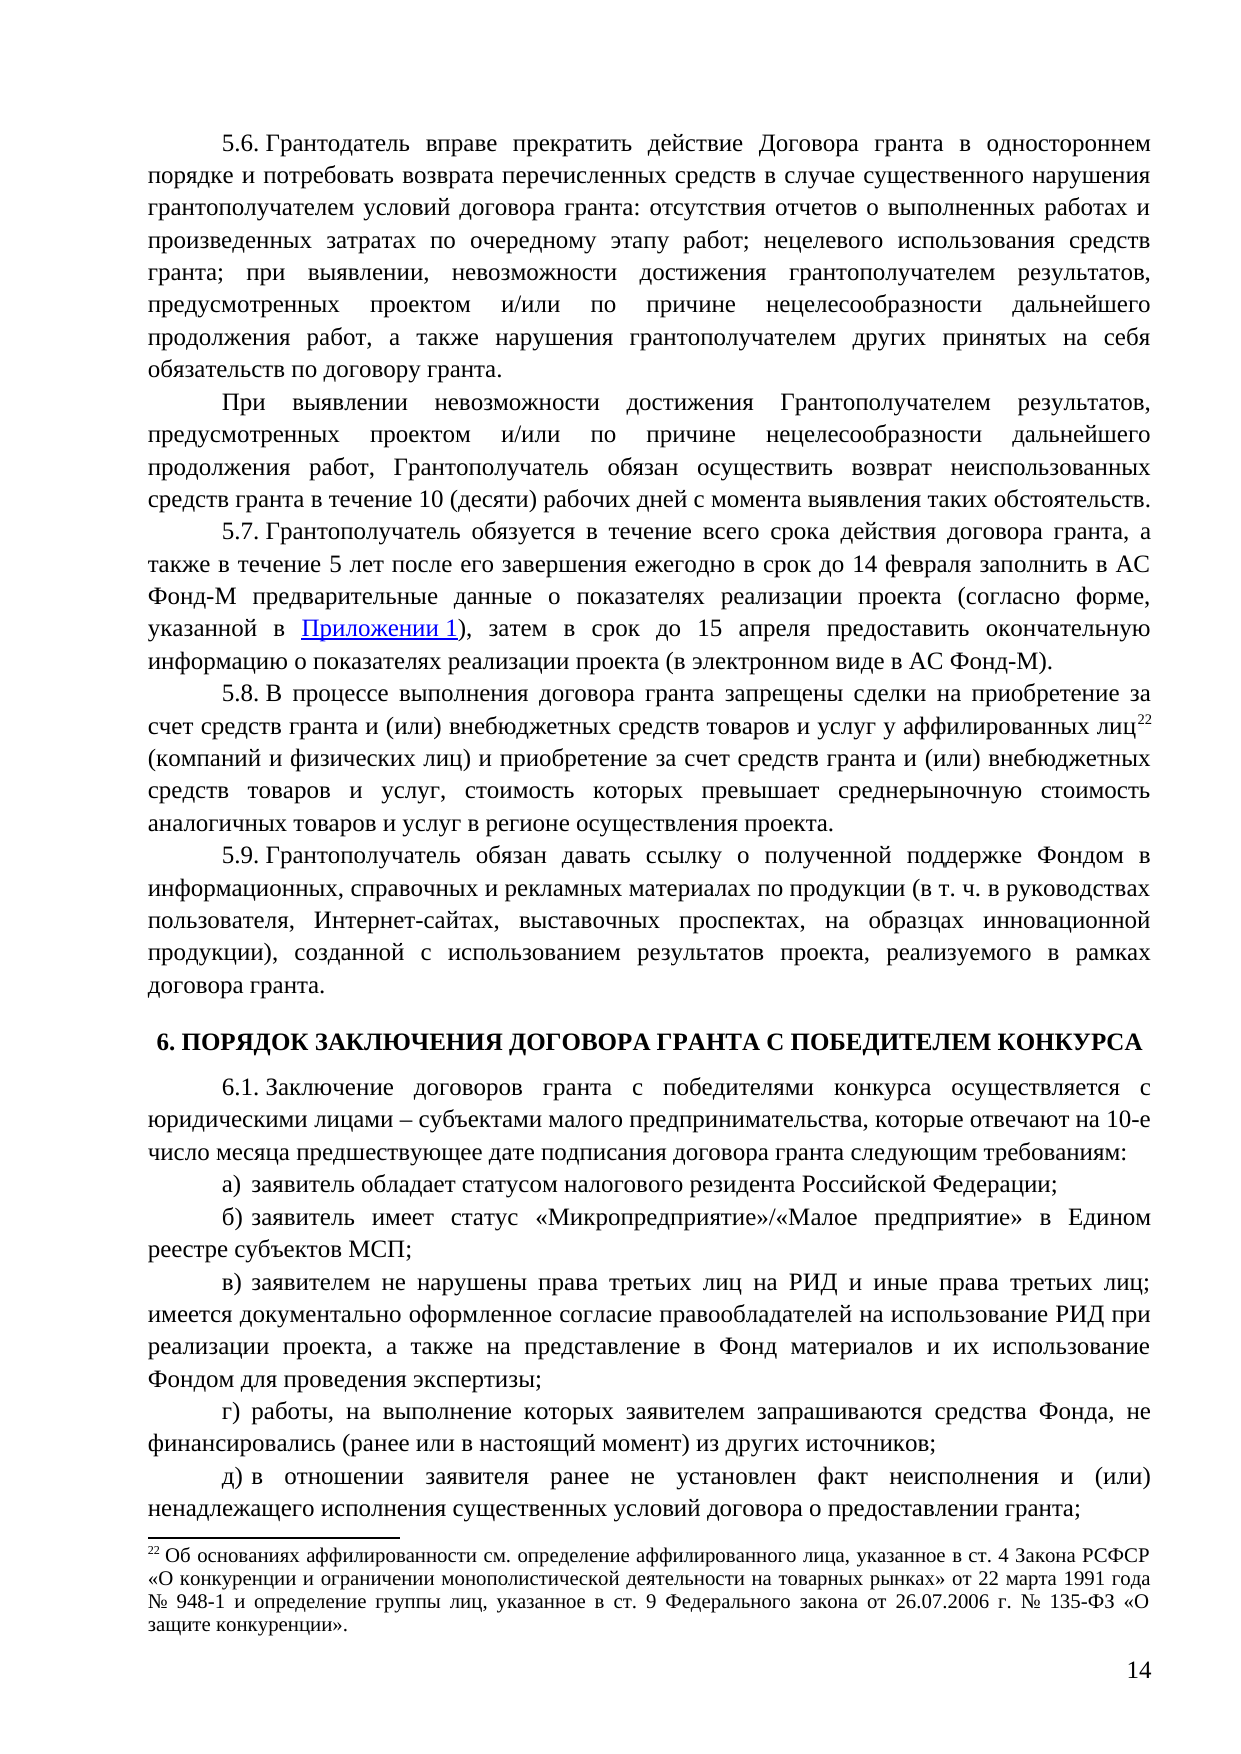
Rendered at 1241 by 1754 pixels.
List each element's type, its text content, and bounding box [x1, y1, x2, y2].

text 6.1. Заключение договоров гранта с победителями конкурса осуществляется с юридическими лицами – субъектами малого предпринимательства, которые отвечают на 10-е число месяца предшествующее дате подписания договора гранта следующим требованиям: [148, 1072, 1152, 1166]
text 6. ПОРЯДОК ЗАКЛЮЧЕНИЯ ДОГОВОРА ГРАНТА С ПОБЕДИТЕЛЕМ КОНКУРСА [148, 1027, 1152, 1056]
text 5.6. Грантодатель вправе прекратить действие Договора гранта в одностороннем порядке и потребовать возврата перечисленных средств в случае существенного нарушения грантополучателем условий договора гранта: отсутствия отчетов о выполненных работах и произведенных затратах по очередному этапу работ; нецелевого использования средств гранта; при выявлении, невозможности достижения грантополучателем результатов, предусмотренных проектом и/или по причине нецелесообразности дальнейшего продолжения работ, а также нарушения грантополучателем других принятых на себя обязательств по договору гранта. [148, 128, 1152, 383]
text При выявлении невозможности достижения Грантополучателем результатов, предусмотренных проектом и/или по причине нецелесообразности дальнейшего продолжения работ, Грантополучатель обязан осуществить возврат неиспользованных средств гранта в течение 10 (десяти) рабочих дней с момента выявления таких обстоятельств. [148, 387, 1152, 513]
text 5.7. Грантополучатель обязуется в течение всего срока действия договора гранта, а также в течение 5 лет после его завершения ежегодно в срок до 14 февраля заполнить в АС Фонд-М предварительные данные о показателях реализации проекта (согласно форме, указанной в Приложении 1), затем в срок до 15 апреля предоставить окончательную информацию о показателях реализации проекта (в электронном виде в АС Фонд-М). [148, 516, 1152, 675]
list заявитель обладает статусом налогового резидента Российской Федерации; [148, 1169, 1152, 1198]
list в отношении заявителя ранее не установлен факт неисполнения и (или) ненадлежащего исполнения существенных условий договора о предоставлении гранта; [148, 1461, 1152, 1522]
list заявителем не нарушены права третьих лиц на РИД и иные права третьих лиц; имеется документально оформленное согласие правообладателей на использование РИД при реализации проекта, а также на представление в Фонд материалов и их использование Фондом для проведения экспертизы; [148, 1267, 1152, 1392]
text 5.9. Грантополучатель обязан давать ссылку о полученной поддержке Фондом в информационных, справочных и рекламных материалах по продукции (в т. ч. в руководствах пользователя, Интернет-сайтах, выставочных проспектах, на образцах инновационной продукции), созданной с использованием результатов проекта, реализуемого в рамках договора гранта. [148, 840, 1152, 999]
list работы, на выполнение которых заявителем запрашиваются средства Фонда, не финансировались (ранее или в настоящий момент) из других источников; [148, 1396, 1152, 1457]
text 5.8. В процессе выполнения договора гранта запрещены сделки на приобретение за счет средств гранта и (или) внебюджетных средств товаров и услуг у аффилированных лиц (компаний и физических лиц) и приобретение за счет средств гранта и (или) внебюджетных средств товаров и услуг, стоимость которых превышает среднерыночную стоимость аналогичных товаров и услуг в регионе осуществления проекта. [148, 678, 1152, 837]
list заявитель имеет статус «Микропредприятие»/«Малое предприятие» в Едином реестре субъектов МСП; [148, 1202, 1152, 1263]
